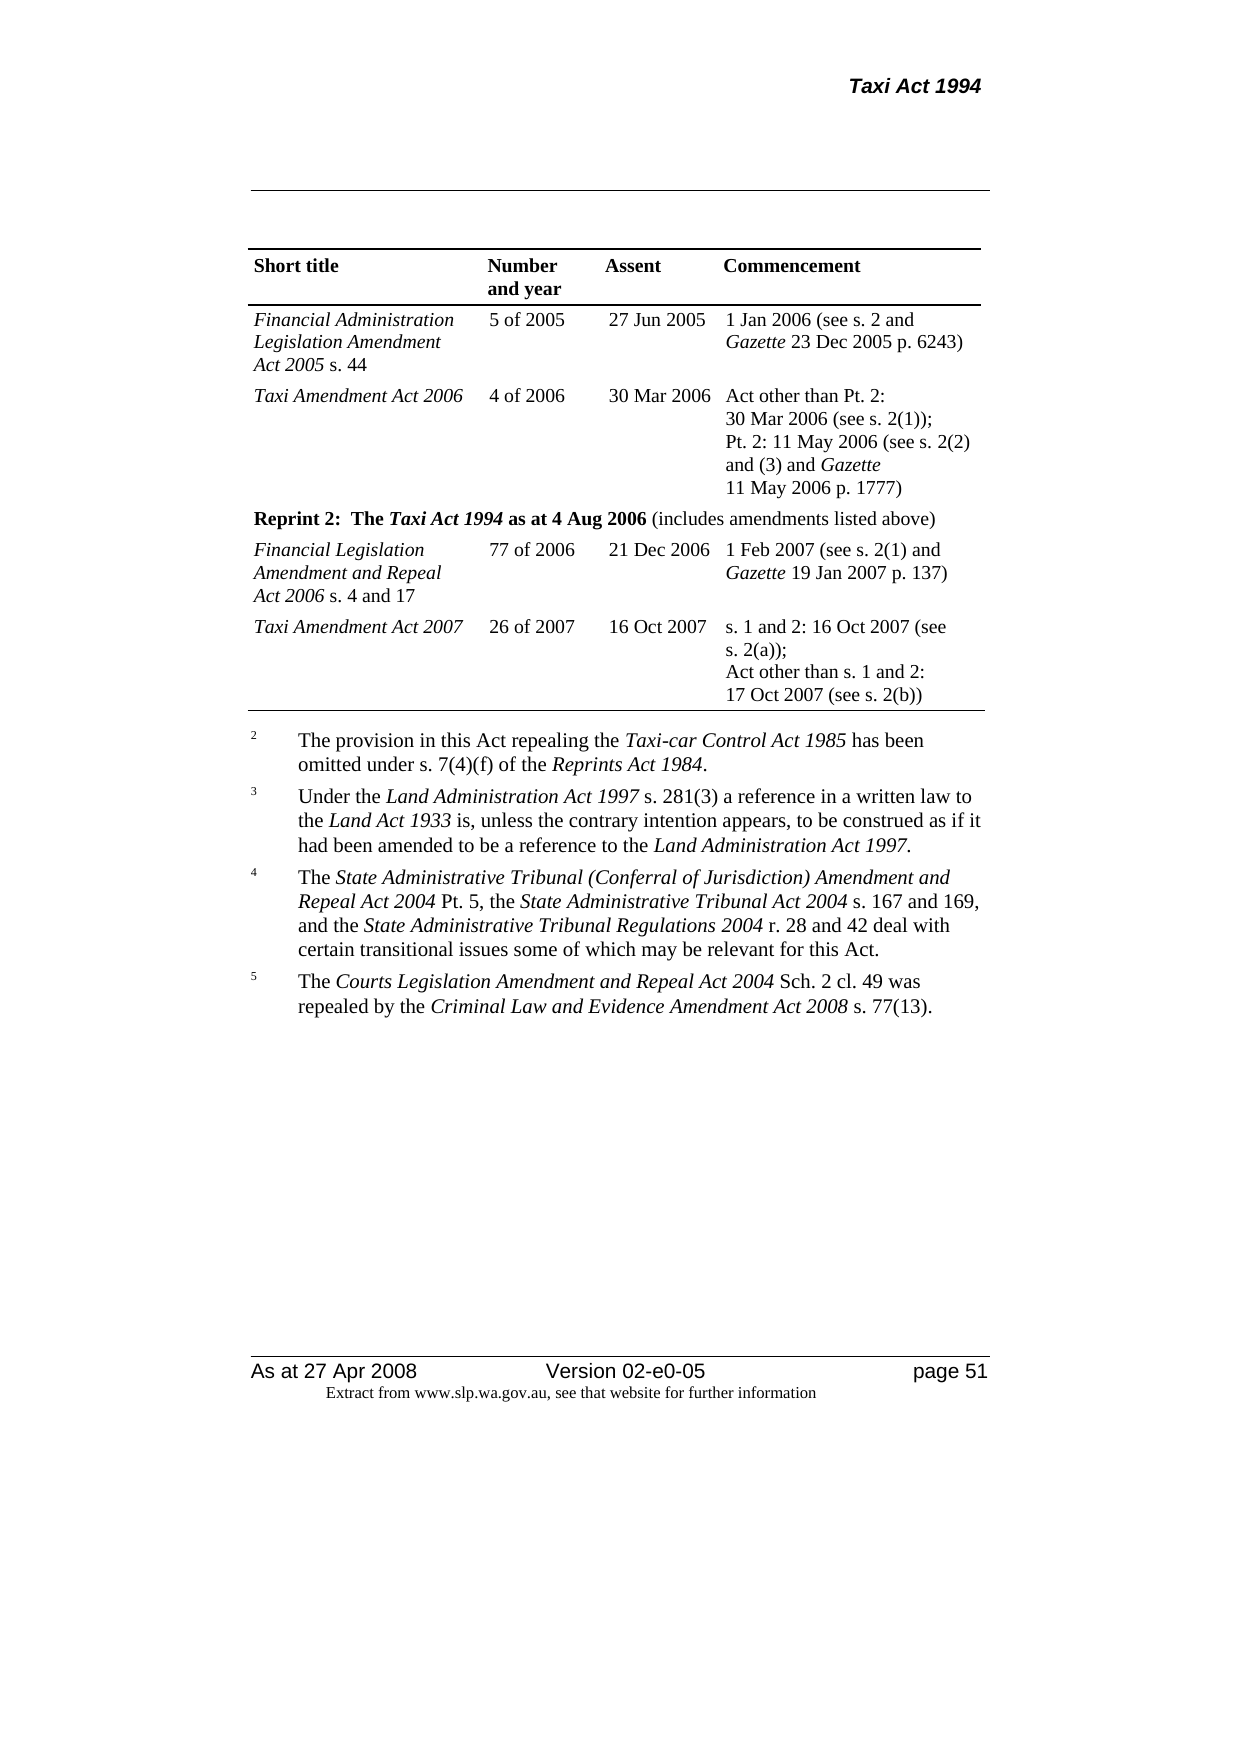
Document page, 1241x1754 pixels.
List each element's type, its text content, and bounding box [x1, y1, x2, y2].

table_cell 26 of 2007 [483, 611, 602, 710]
table_cell Reprint 2: The Taxi Act 1994 as at 4 Aug 2006 (includes amendments listed above) [248, 503, 986, 534]
table_cell Taxi Amendment Act 2006 [248, 380, 483, 503]
table_cell 16 Oct 2007 [602, 611, 719, 710]
text 5 The Courts Legislation Amendment and Repeal Act 2004 Sch. 2 cl. 49 was repealed by the Criminal Law and Evidence Amendment Act 2008 s. 77(13). [251, 969, 990, 1018]
table_cell 5 of 2005 [483, 306, 602, 380]
table_header Number and year [481, 250, 599, 303]
table_cell 1 Jan 2006 (see s. 2 and Gazette 23 Dec 2005 p. 6243) [720, 304, 985, 380]
table_cell 30 Mar 2006 [602, 380, 719, 503]
table_header Commencement [717, 250, 981, 303]
table_header Assent [599, 250, 717, 303]
text 2 The provision in this Act repealing the Taxi-car Control Act 1985 has been omitted under s. 7(4)(f) of the Reprints Act 1984. [251, 728, 990, 776]
table_cell 27 Jun 2005 [602, 306, 719, 380]
table_cell Act other than Pt. 2: 30 Mar 2006 (see s. 2(1)); Pt. 2: 11 May 2006 (see s. 2(2) and (3) and Gazette 11 May 2006 p. 1777) [720, 380, 985, 503]
table_cell Taxi Amendment Act 2007 [248, 611, 483, 710]
table_header Short title [248, 250, 481, 303]
table_cell 77 of 2006 [483, 534, 602, 611]
table_cell s. 1 and 2: 16 Oct 2007 (see s. 2(a)); Act other than s. 1 and 2: 17 Oct 2007 (see s. 2(b)) [720, 611, 985, 710]
text 3 Under the Land Administration Act 1997 s. 281(3) a reference in a written law to the Land Act 1933 is, unless the contrary intention appears, to be construed as if it had been amended to be a reference to the Land Administration Act 1997. [251, 784, 990, 857]
table_cell 21 Dec 2006 [602, 534, 719, 611]
table_cell Financial Administration Legislation Amendment Act 2005 s. 44 [248, 306, 483, 380]
text 4 The State Administrative Tribunal (Conferral of Jurisdiction) Amendment and Repeal Act 2004 Pt. 5, the State Administrative Tribunal Act 2004 s. 167 and 169, and the State Administrative Tribunal Regulations 2004 r. 28 and 42 deal with certain transitional issues some of which may be relevant for this Act. [251, 865, 990, 961]
table_cell Financial Legislation Amendment and Repeal Act 2006 s. 4 and 17 [248, 534, 483, 611]
table_cell 4 of 2006 [483, 380, 602, 503]
table_cell 1 Feb 2007 (see s. 2(1) and Gazette 19 Jan 2007 p. 137) [720, 534, 985, 611]
